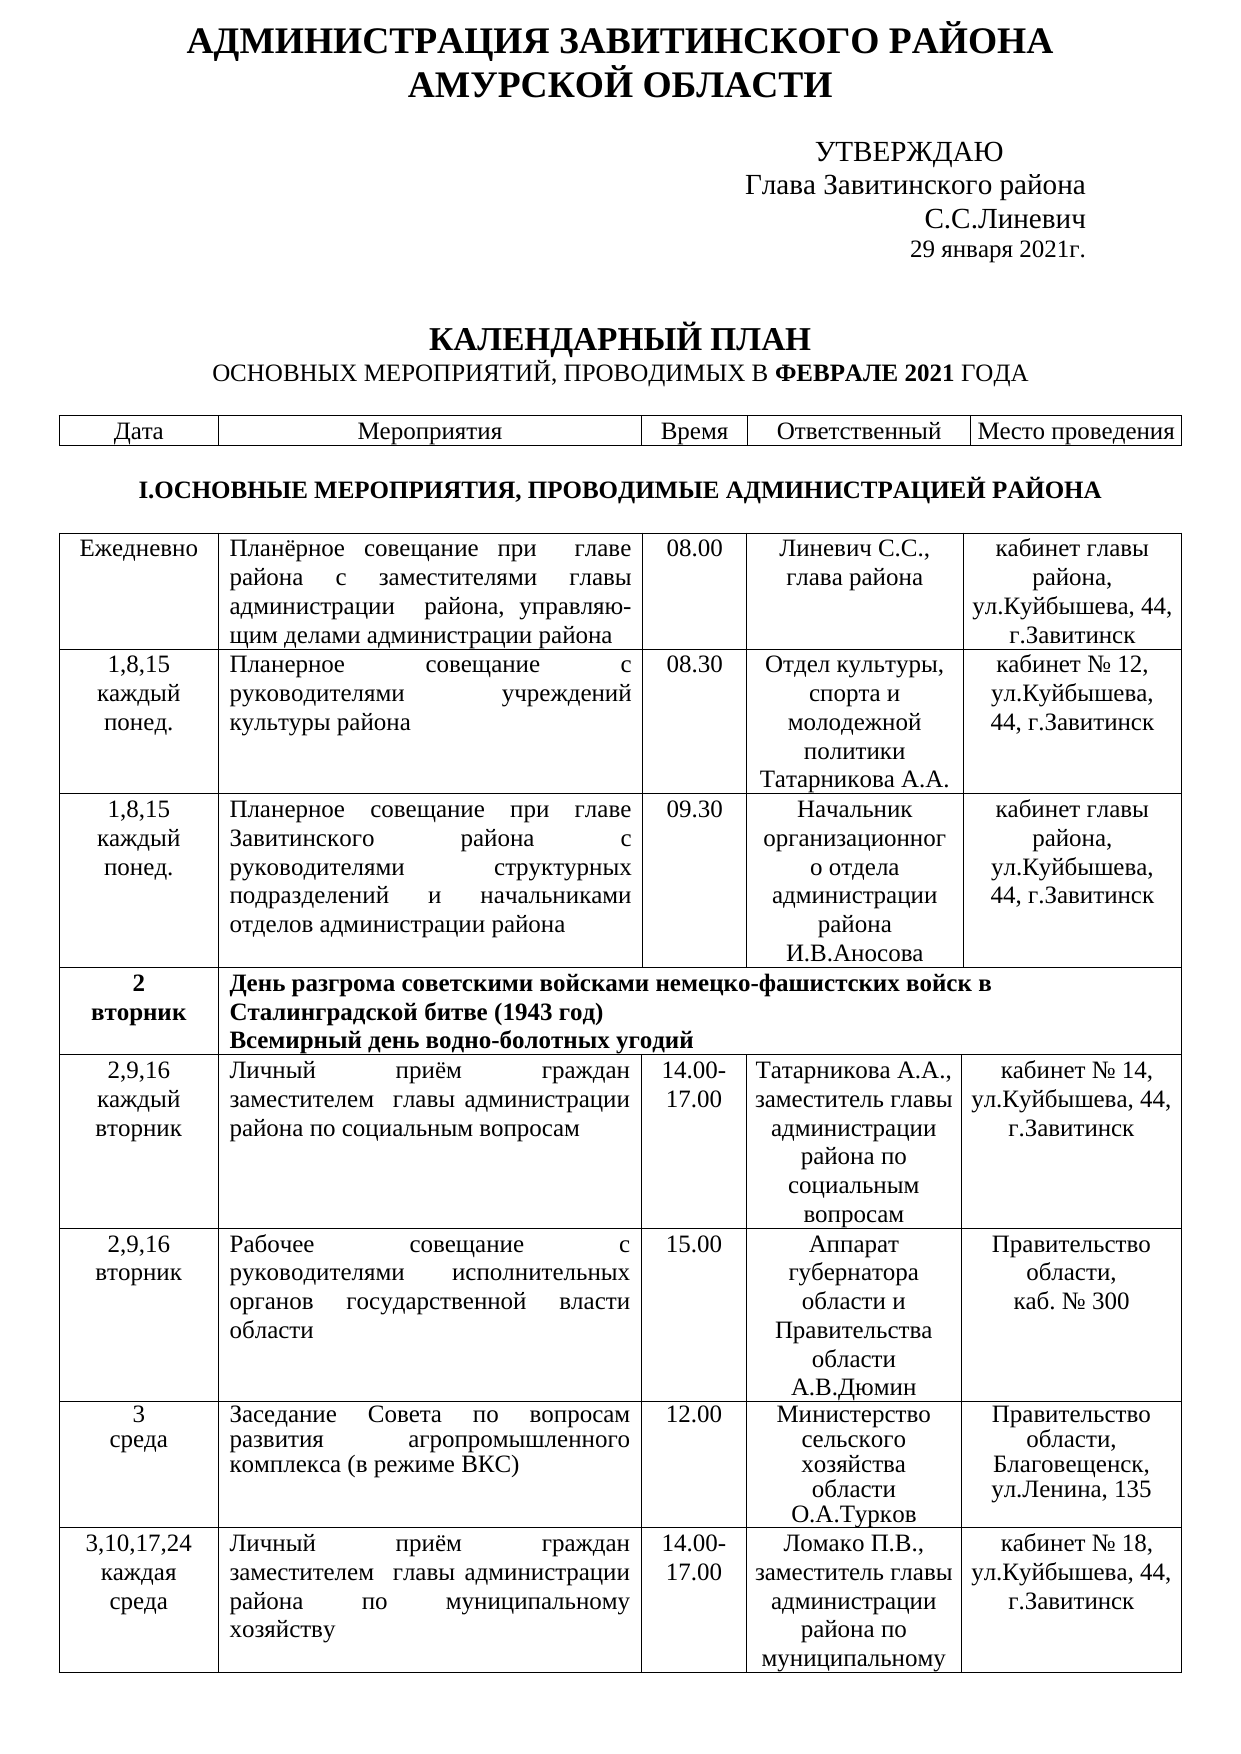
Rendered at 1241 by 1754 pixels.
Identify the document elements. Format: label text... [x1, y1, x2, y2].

table_cell кабинет № 14, ул.Куйбышева, 44, г.Завитинск [962, 1055, 1181, 1228]
table_cell 08.00 [643, 534, 746, 648]
table_cell Планерное совещание с руководителями учреждений культуры района [219, 650, 642, 793]
table_cell Планёрное совещание при главе района с заместителями главы администрации района, управляю-щим делами администрации района [219, 534, 642, 648]
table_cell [219, 1528, 641, 1672]
table_cell Начальник организационного отдела администрации района И.В.Аносова [747, 794, 963, 967]
table_cell 1,8,15 каждый понед. [60, 650, 218, 793]
table_header Ответственный [748, 416, 970, 445]
table_cell Заседание Совета по вопросам развития агропромышленного комплекса (в режиме ВКС) [219, 1402, 641, 1527]
table_cell кабинет главы района, ул.Куйбышева, 44, г.Завитинск [964, 794, 1181, 967]
table_cell 14.00-17.00 [642, 1055, 746, 1228]
table_cell Аппарат губернатора области и Правительства области А.В.Дюмин [747, 1229, 961, 1401]
table_cell 1,8,15 каждый понед. [60, 794, 218, 967]
table_header АДМИНИСТРАЦИЯ ЗАВИТИНСКОГО РАЙОНА АМУРСКОЙ ОБЛАСТИ [107, 19, 1133, 281]
table_cell Отдел культуры, спорта и молодежной политики Татарникова А.А. [747, 650, 963, 793]
table_cell кабинет главы района, ул.Куйбышева, 44, г.Завитинск [964, 534, 1181, 648]
table_cell День разгрома советскими войсками немецко-фашистских войск в Сталинградской битве (1943 год) Всемирный день водно-болотных угодий [219, 968, 1181, 1054]
text ОСНОВНЫХ МЕРОПРИЯТИЙ, ПРОВОДИМЫХ В ФЕВРАЛЕ 2021 ГОДА [118, 358, 1122, 387]
table_cell Линевич С.С., глава района [747, 534, 963, 648]
table_cell Правительство области, каб. № 300 [962, 1229, 1181, 1401]
table_cell Личный приём граждан заместителем главы администрации района по социальным вопросам [219, 1055, 641, 1228]
table_cell Татарникова А.А., заместитель главы администрации района по социальным вопросам [747, 1055, 961, 1228]
table_cell I.ОСНОВНЫЕ МЕРОПРИЯТИЯ, ПРОВОДИМЫЕ АДМИНИСТРАЦИЕЙ РАЙОНА [59, 446, 1181, 532]
table_cell Рабочее совещание с руководителями исполнительных органов государственной власти области [219, 1229, 641, 1401]
table_cell 08.30 [643, 650, 746, 793]
table_cell 2,9,16 каждый вторник [60, 1055, 218, 1228]
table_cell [747, 1528, 961, 1672]
table_cell 15.00 [642, 1229, 746, 1401]
table_cell Министерство сельского хозяйства области О.А.Турков [747, 1402, 961, 1527]
table_cell 2,9,16 вторник [60, 1229, 218, 1401]
table_header Место проведения [971, 416, 1181, 445]
table_header Время [642, 416, 747, 445]
table_cell 12.00 [642, 1402, 746, 1527]
table_cell 2 вторник [60, 968, 218, 1054]
table_cell 09.30 [643, 794, 746, 967]
table_cell Планерное совещание при главе Завитинского района с руководителями структурных подразделений и начальниками отделов администрации района [219, 794, 642, 967]
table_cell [60, 1528, 218, 1672]
table_header Дата [60, 416, 218, 445]
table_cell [962, 1528, 1181, 1672]
subtitle КАЛЕНДАРНЫЙ ПЛАН [118, 319, 1122, 358]
table_header Мероприятия [219, 416, 641, 445]
table_cell 3 среда [60, 1402, 218, 1527]
table_cell Правительство области, Благовещенск, ул.Ленина, 135 [962, 1402, 1181, 1527]
table_cell 14.00-17.00 [642, 1528, 746, 1672]
table_cell кабинет № 12, ул.Куйбышева, 44, г.Завитинск [964, 650, 1181, 793]
table_cell Ежедневно [60, 534, 218, 648]
